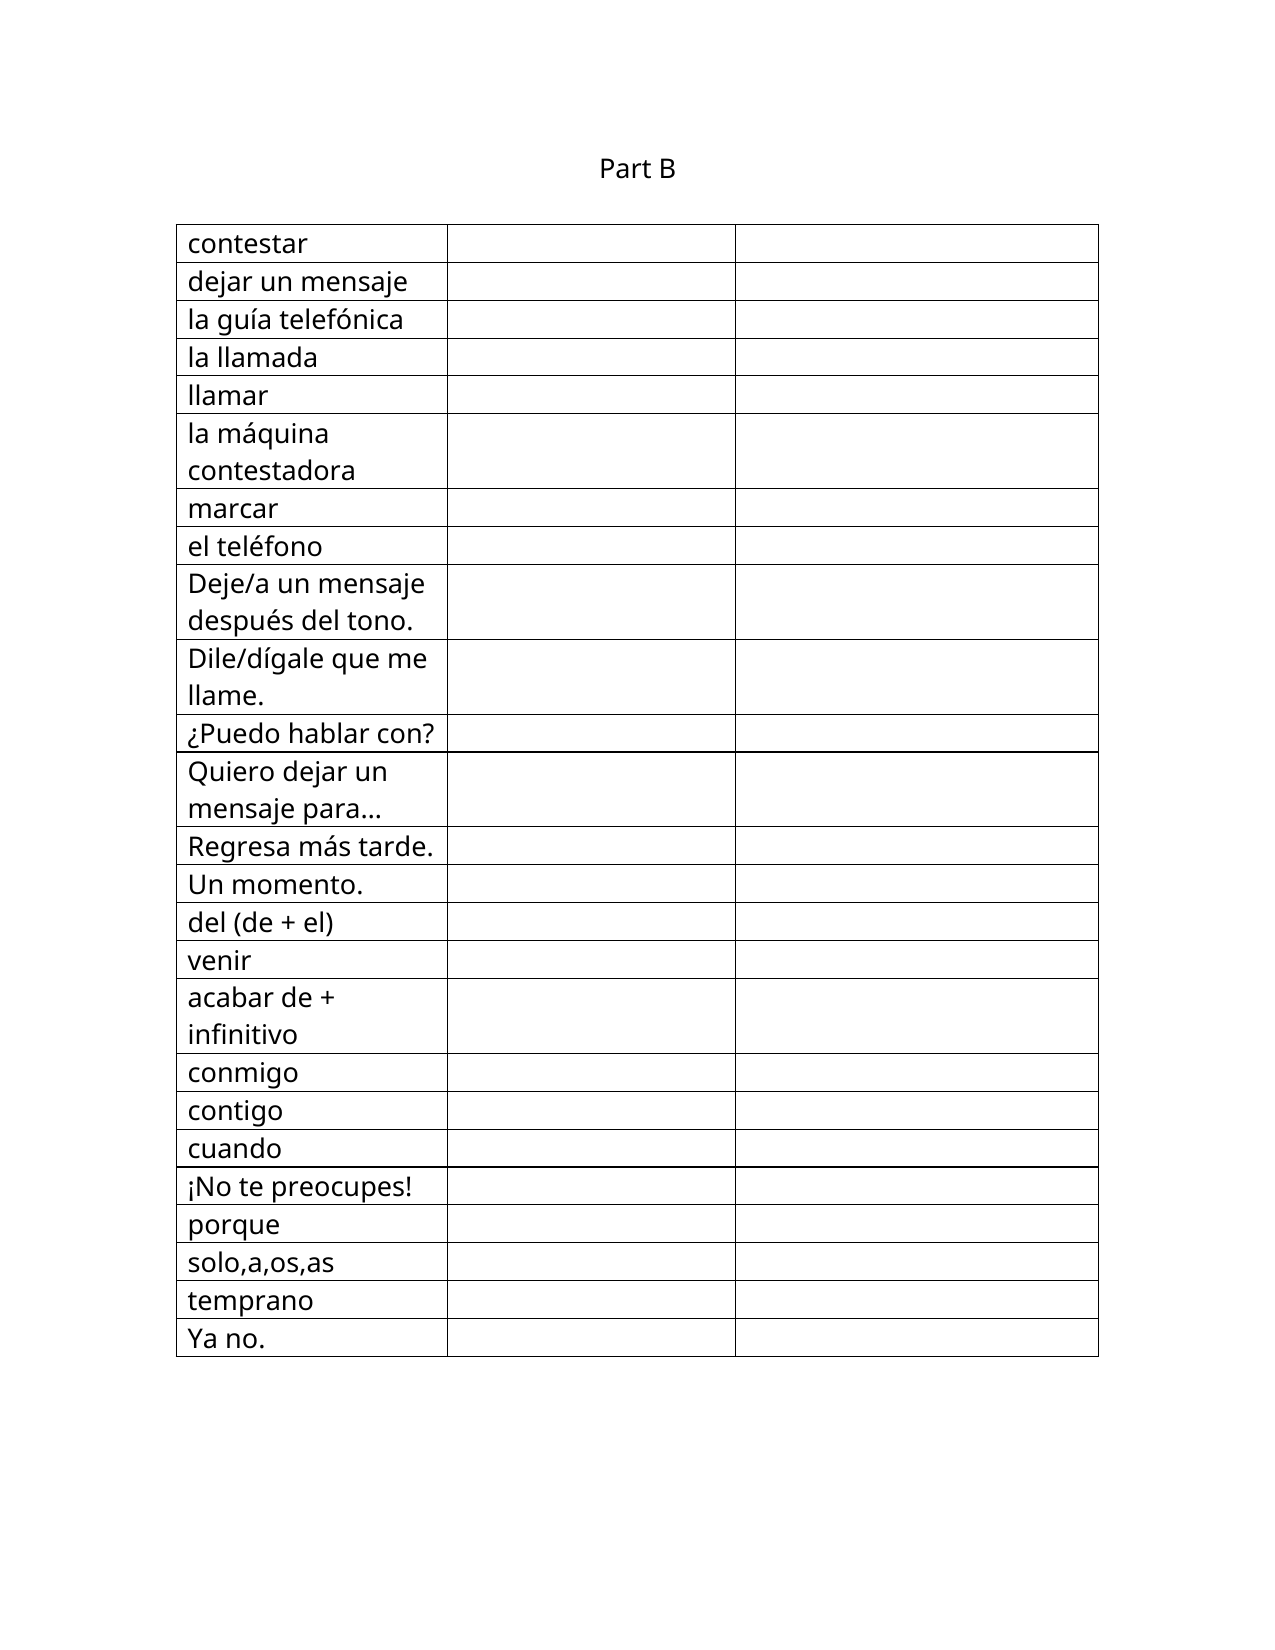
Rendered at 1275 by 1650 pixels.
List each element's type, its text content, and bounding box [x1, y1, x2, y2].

table_cell [448, 1243, 735, 1280]
table_cell conmigo [177, 1054, 447, 1091]
table_cell [736, 565, 1098, 639]
table_cell [736, 1319, 1098, 1356]
table_cell [448, 903, 735, 940]
table_cell [448, 376, 735, 413]
table_cell [736, 827, 1098, 864]
table_cell ¿Puedo hablar con? [177, 715, 447, 751]
table_cell [448, 1281, 735, 1318]
table_header contestar [177, 225, 447, 262]
table_cell [448, 753, 735, 826]
table_cell [448, 827, 735, 864]
table_cell [448, 1168, 735, 1204]
table_cell [736, 865, 1098, 902]
table_cell [448, 640, 735, 713]
table_cell [448, 339, 735, 375]
table_cell [736, 414, 1098, 488]
table_cell Ya no. [177, 1319, 447, 1356]
table_cell llamar [177, 376, 447, 413]
table_cell [736, 1281, 1098, 1318]
table_cell dejar un mensaje [177, 263, 447, 299]
table_cell [448, 941, 735, 978]
table_cell [736, 640, 1098, 713]
table_cell el teléfono [177, 527, 447, 564]
table_cell [448, 1319, 735, 1356]
table_cell [736, 527, 1098, 564]
table_cell cuando [177, 1130, 447, 1166]
table_cell [736, 979, 1098, 1053]
table_cell Deje/a un mensaje después del tono. [177, 565, 447, 639]
table_cell [736, 1205, 1098, 1242]
table_cell [448, 414, 735, 488]
table_cell [448, 527, 735, 564]
table_cell temprano [177, 1281, 447, 1318]
table_cell [736, 376, 1098, 413]
text Part B [187, 150, 1087, 187]
table_cell Regresa más tarde. [177, 827, 447, 864]
table_cell [736, 339, 1098, 375]
table_header [448, 225, 735, 262]
table_cell porque [177, 1205, 447, 1242]
table_cell [448, 865, 735, 902]
table_cell [448, 1130, 735, 1166]
table_cell del (de + el) [177, 903, 447, 940]
table_cell [448, 489, 735, 526]
table_cell [736, 941, 1098, 978]
table_cell la máquina contestadora [177, 414, 447, 488]
table_cell [736, 263, 1098, 299]
table_cell [736, 1168, 1098, 1204]
table_cell [736, 1054, 1098, 1091]
table_cell [736, 715, 1098, 751]
table_cell marcar [177, 489, 447, 526]
table_cell [736, 489, 1098, 526]
table_cell Dile/dígale que me llame. [177, 640, 447, 713]
table_cell [448, 1054, 735, 1091]
table_cell [448, 301, 735, 337]
table_cell [448, 1092, 735, 1128]
table_cell Quiero dejar un mensaje para… [177, 753, 447, 826]
table_cell [736, 903, 1098, 940]
table_cell ¡No te preocupes! [177, 1168, 447, 1204]
table_cell [736, 301, 1098, 337]
table_cell [736, 1130, 1098, 1166]
table_cell la llamada [177, 339, 447, 375]
table_cell la guía telefónica [177, 301, 447, 337]
table_cell Un momento. [177, 865, 447, 902]
table_header [736, 225, 1098, 262]
table_cell [448, 979, 735, 1053]
table_cell [448, 263, 735, 299]
table_cell [736, 1092, 1098, 1128]
table_cell [736, 753, 1098, 826]
table_cell [448, 1205, 735, 1242]
table_cell [448, 565, 735, 639]
table_cell [736, 1243, 1098, 1280]
table_cell venir [177, 941, 447, 978]
table_cell contigo [177, 1092, 447, 1128]
table_cell solo,a,os,as [177, 1243, 447, 1280]
table_cell [448, 715, 735, 751]
table_cell acabar de + infinitivo [177, 979, 447, 1053]
